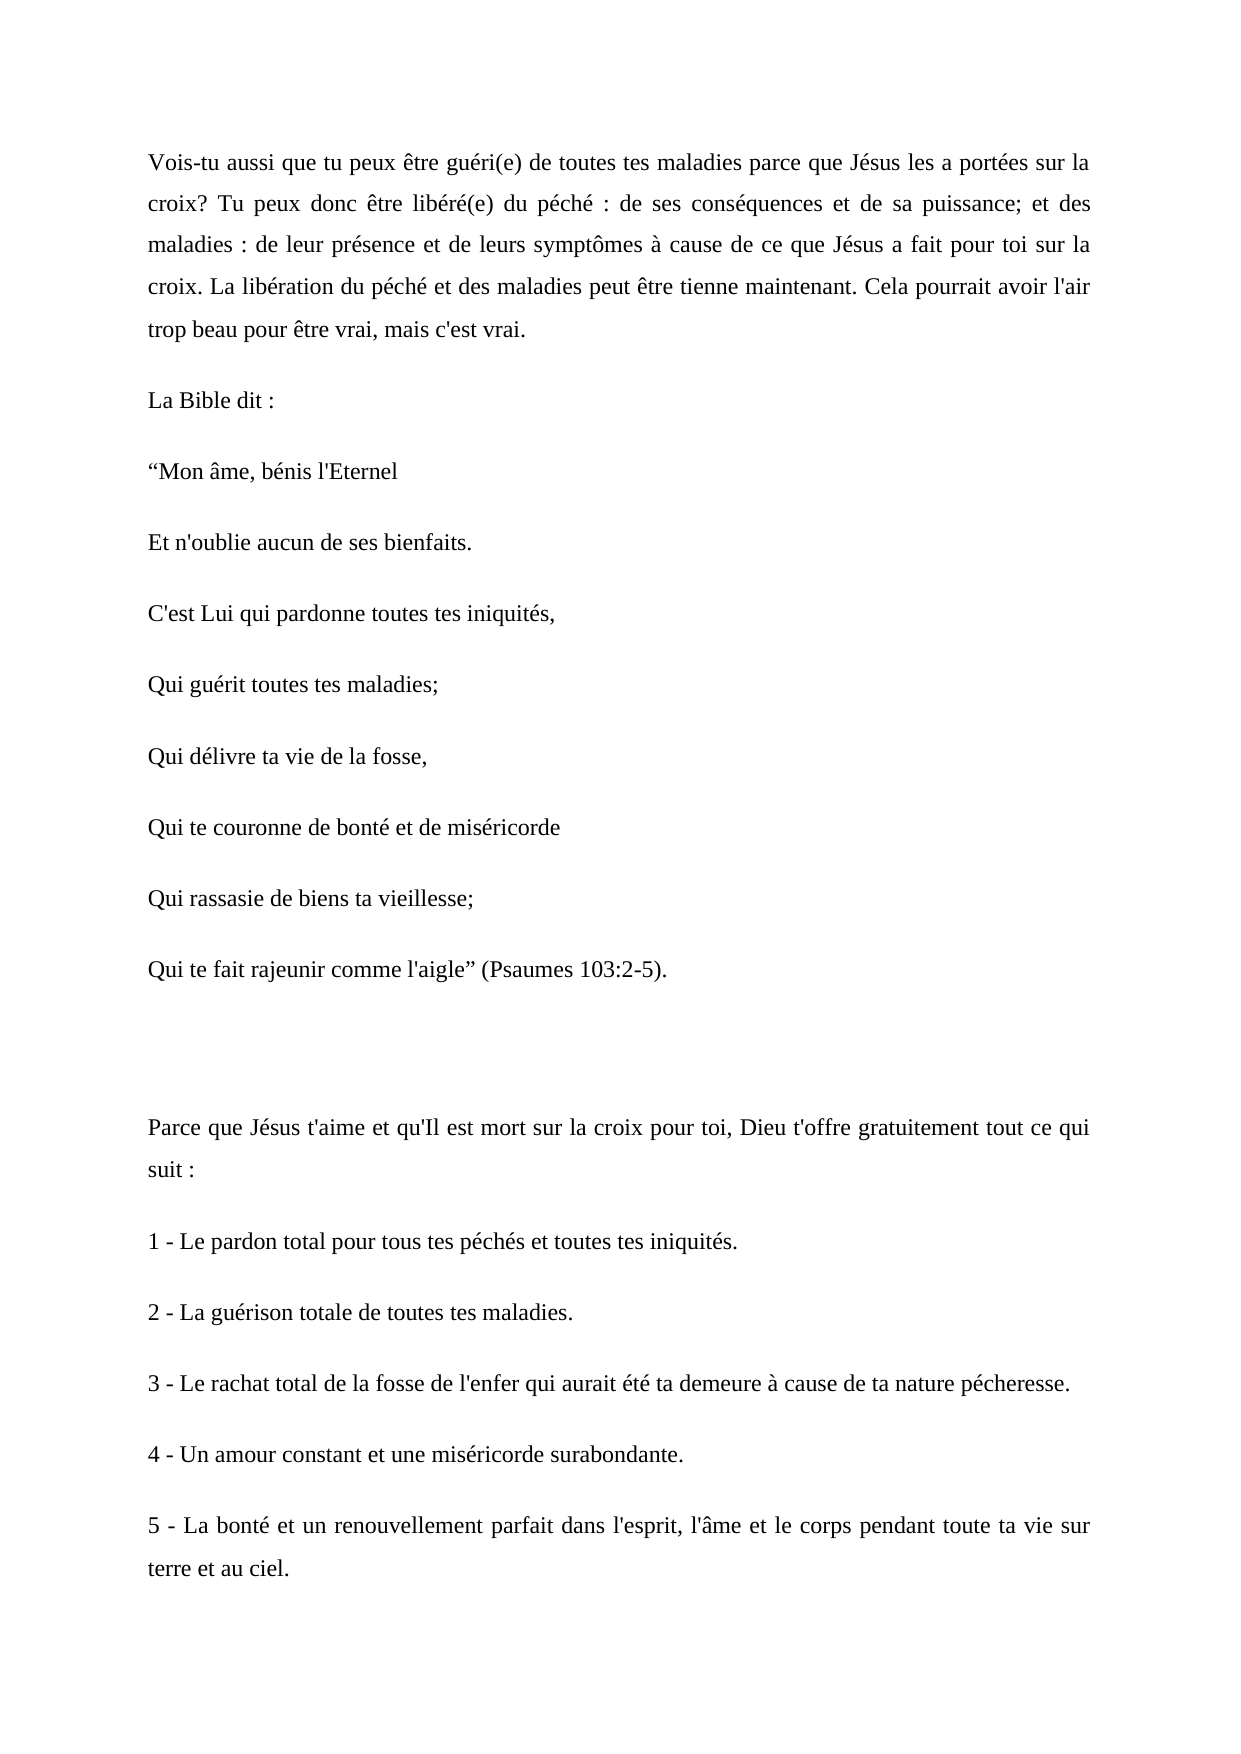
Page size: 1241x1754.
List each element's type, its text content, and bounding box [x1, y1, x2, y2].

text 5 - La bonté et un renouvellement parfait dans l'esprit, l'âme et le corps pendant toute ta vie sur terre et au ciel. [148, 1511, 1093, 1582]
text Et n'oublie aucun de ses bienfaits. [148, 528, 1093, 556]
text Qui guérit toutes tes maladies; [148, 671, 1093, 698]
text “Mon âme, bénis l'Eternel [148, 457, 1093, 485]
text Qui te fait rajeunir comme l'aigle” (Psaumes 103:2-5). [148, 955, 1093, 983]
text Qui délivre ta vie de la fosse, [148, 742, 1093, 769]
text Qui te couronne de bonté et de miséricorde [148, 813, 1093, 840]
text Parce que Jésus t'aime et qu'Il est mort sur la croix pour toi, Dieu t'offre gratuitement tout ce qui suit : [148, 1112, 1093, 1183]
text 1 - Le pardon total pour tous tes péchés et toutes tes iniquités. [148, 1227, 1093, 1254]
text 3 - Le rachat total de la fosse de l'enfer qui aurait été ta demeure à cause de ta nature pécheresse. [148, 1369, 1093, 1397]
text C'est Lui qui pardonne toutes tes iniquités, [148, 599, 1093, 627]
text Vois-tu aussi que tu peux être guéri(e) de toutes tes maladies parce que Jésus les a portées sur la croix? Tu peux donc être libéré(e) du péché : de ses conséquences et de sa puissance; et des maladies : de leur présence et de leurs symptômes à cause de ce que Jésus a fait pour toi sur la croix. La libération du péché et des maladies peut être tienne maintenant. Cela pourrait avoir l'air trop beau pour être vrai, mais c'est vrai. [148, 148, 1093, 342]
text 4 - Un amour constant et une miséricorde surabondante. [148, 1440, 1093, 1468]
text 2 - La guérison totale de toutes tes maladies. [148, 1298, 1093, 1326]
text La Bible dit : [148, 386, 1093, 413]
text Qui rassasie de biens ta vieillesse; [148, 884, 1093, 912]
